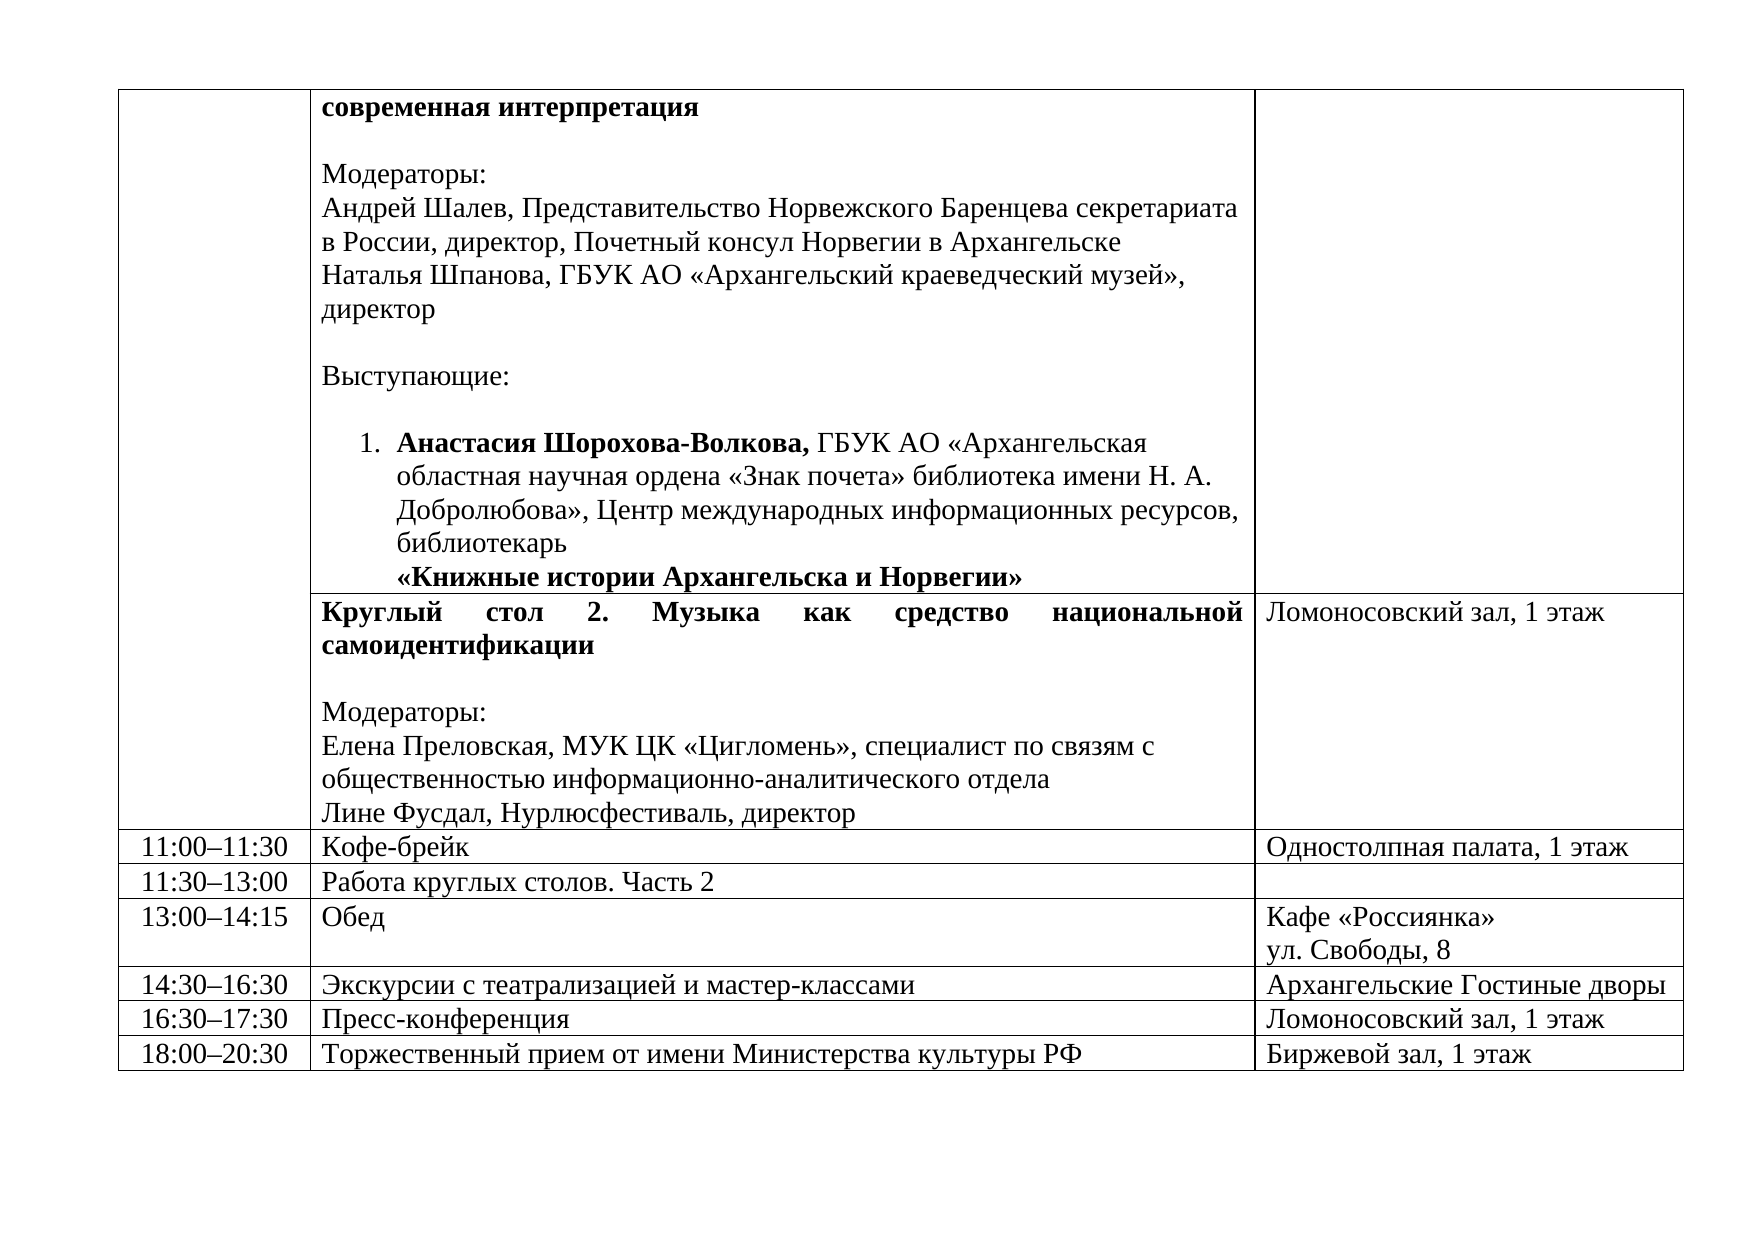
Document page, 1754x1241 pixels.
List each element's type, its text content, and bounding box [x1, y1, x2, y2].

table_cell Ломоносовский зал, 1 этаж [1256, 1001, 1683, 1035]
table_cell Экскурсии с театрализацией и мастер-классами [311, 967, 1254, 1000]
table_cell Работа круглых столов. Часть 2 [311, 864, 1254, 898]
table_cell Круглый стол 2. Музыка как средство национальной самоидентификации Модераторы: Елена Преловская, МУК ЦК «Цигломень», специалист по связям с общественностью информационно-аналитического отдела Лине Фусдал, Нурлюсфестиваль, директор [311, 594, 1254, 828]
table_cell Одностолпная палата, 1 этаж [1256, 830, 1683, 863]
table_cell Торжественный прием от имени Министерства культуры РФ [311, 1036, 1254, 1069]
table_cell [311, 90, 1254, 593]
table_cell 13:00–14:15 [119, 899, 310, 966]
table_cell 11:00–11:30 [119, 830, 310, 863]
table_cell 14:30–16:30 [119, 967, 310, 1000]
table_cell Биржевой зал, 1 этаж [1256, 1036, 1683, 1069]
table_cell 16:30–17:30 [119, 1001, 310, 1035]
table_cell Кафе «Россиянка» ул. Свободы, 8 [1256, 899, 1683, 966]
table_cell Кофе-брейк [311, 830, 1254, 863]
table_cell [1256, 864, 1683, 898]
table_cell Архангельские Гостиные дворы [1256, 967, 1683, 1000]
table_cell Пресс-конференция [311, 1001, 1254, 1035]
table_cell Обед [311, 899, 1254, 966]
table_cell Ломоносовский зал, 1 этаж [1256, 594, 1683, 828]
table_cell 18:00–20:30 [119, 1036, 310, 1069]
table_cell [1256, 90, 1683, 593]
table_cell 11:30–13:00 [119, 864, 310, 898]
